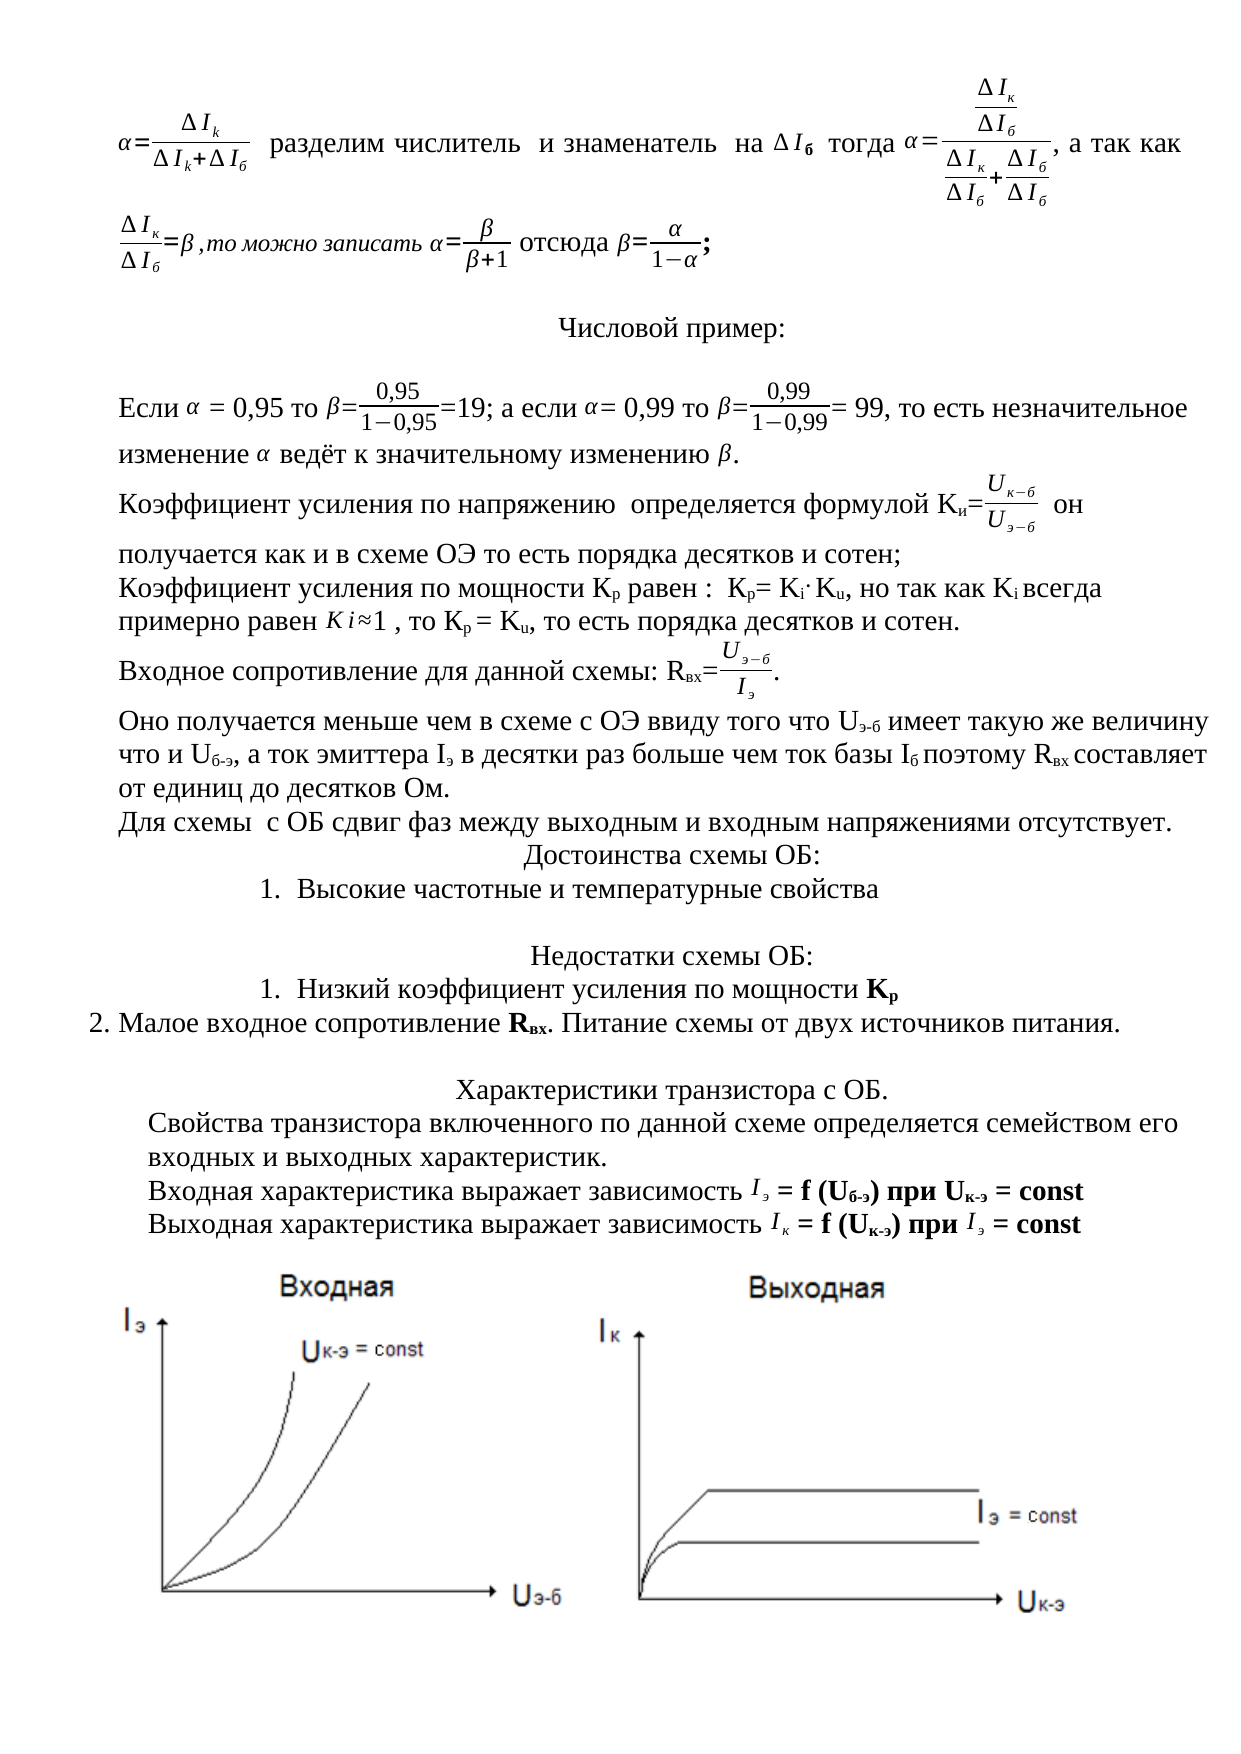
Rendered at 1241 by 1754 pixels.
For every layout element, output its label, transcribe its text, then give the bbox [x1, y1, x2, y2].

picture [118, 1273, 1081, 1624]
list Высокие частотные и температурные свойства [259, 871, 1226, 904]
list Характеристики транзистора с ОБ. [118, 1072, 1226, 1106]
text Недостатки схемы ОБ: [118, 938, 1226, 971]
list Коэффициент усиления по напряжению определяется формулой Kи= он получается как и в схеме ОЭ то есть порядка десятков и сотен; [118, 470, 1226, 570]
list Коэффициент усиления по мощности Кр равен : Кр= Ki Ku, но так как Ki всегда примерно равен 1 , то Кр = Ku, то есть порядка десятков и сотен. [118, 570, 1226, 637]
list = разделим числитель и знаменатель на б тогда , а так как = = отсюда =; [118, 74, 1181, 277]
list Числовой пример: [118, 310, 1226, 344]
list Малое входное сопротивление Rвх. Питание схемы от двух источников питания. [88, 1005, 1226, 1038]
list Свойства транзистора включенного по данной схеме определяется семейством его входных и выходных характеристик. [148, 1106, 1226, 1173]
text Достоинства схемы ОБ: [118, 837, 1226, 871]
list Если = 0,95 то ==19; а если = 0,99 то == 99, то есть незначительное изменение ведёт к значительному изменению . [118, 377, 1226, 470]
list Входное сопротивление для данной схемы: Rвх=. [118, 637, 1226, 703]
list Низкий коэффициент усиления по мощности Kp [259, 971, 1226, 1005]
list Входная характеристика выражает зависимость = f (Uб-э) при Uк-э = сonst [148, 1173, 1226, 1206]
list Оно получается меньше чем в схеме с ОЭ ввиду того что Uэ-б имеет такую же величину что и Uб-э, а ток эмиттера Iэ в десятки раз больше чем ток базы Iб поэтому Rвх составляет от единиц до десятков Ом. [118, 703, 1226, 804]
list Для схемы с ОБ сдвиг фаз между выходным и входным напряжениями отсутствует. [118, 804, 1226, 837]
list Выходная характеристика выражает зависимость = f (Uк-э) при = сonst [148, 1206, 1226, 1240]
